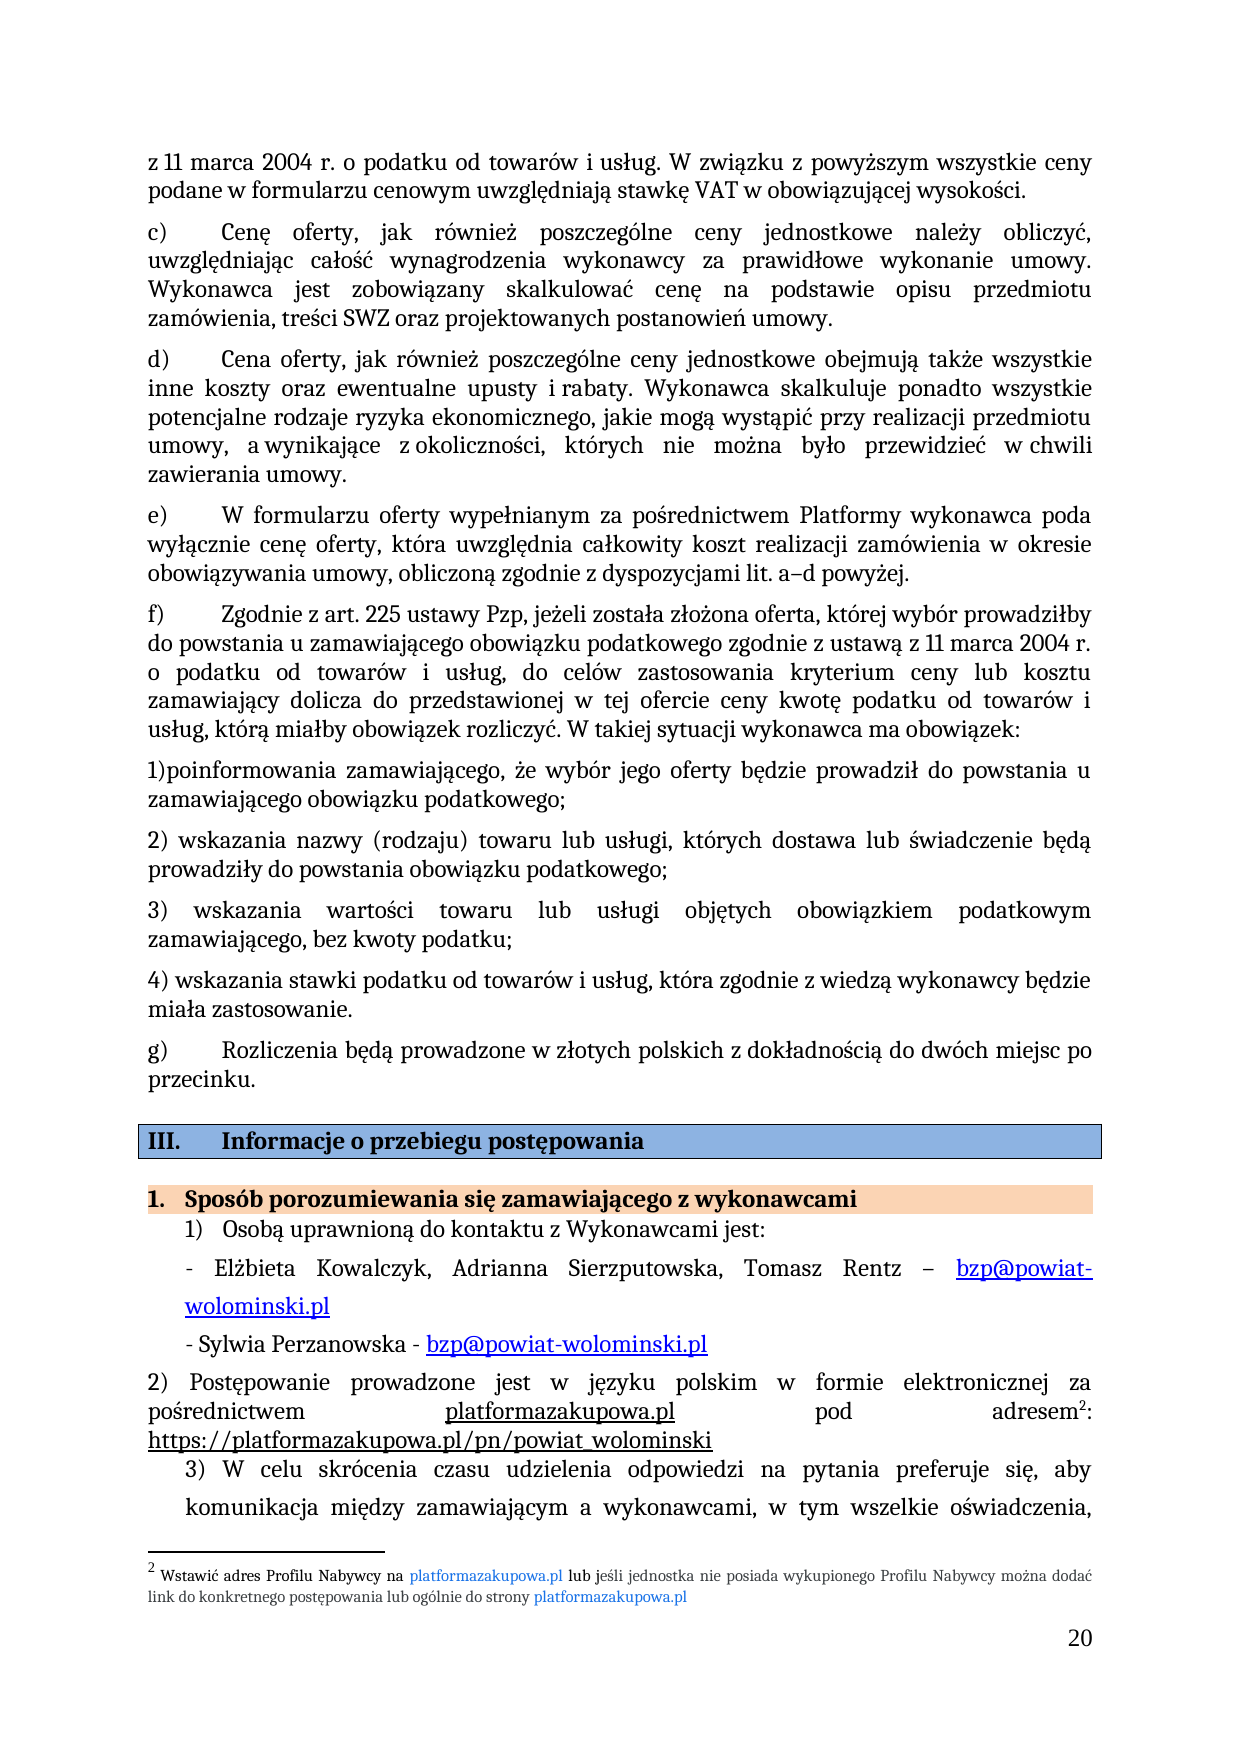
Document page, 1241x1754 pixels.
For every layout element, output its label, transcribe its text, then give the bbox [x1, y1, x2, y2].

list Informacje o przebiegu postępowania [139, 1125, 1101, 1158]
list Cenę oferty, jak również poszczególne ceny jednostkowe należy obliczyć, uwzględniając całość wynagrodzenia wykonawcy za prawidłowe wykonanie umowy. Wykonawca jest zobowiązany skalkulować cenę na podstawie opisu przedmiotu zamówienia, treści SWZ oraz projektowanych postanowień umowy. [148, 218, 1093, 333]
text 2) wskazania nazwy (rodzaju) towaru lub usługi, których dostawa lub świadczenie będą prowadziły do powstania obowiązku podatkowego; [148, 826, 1093, 884]
text - Elżbieta Kowalczyk, Adrianna Sierzputowska, Tomasz Rentz – bzp@powiat-wolominski.pl [185, 1254, 1093, 1321]
list Sposób porozumiewania się zamawiającego z wykonawcami [148, 1185, 1093, 1214]
list Zgodnie z art. 225 ustawy Pzp, jeżeli została złożona oferta, której wybór prowadziłby do powstania u zamawiającego obowiązku podatkowego zgodnie z ustawą z 11 marca 2004 r. o podatku od towarów i usług, do celów zastosowania kryterium ceny lub kosztu zamawiający dolicza do przedstawionej w tej ofercie ceny kwotę podatku od towarów i usług, którą miałby obowiązek rozliczyć. W takiej sytuacji wykonawca ma obowiązek: [148, 600, 1093, 744]
text 3) wskazania wartości towaru lub usługi objętych obowiązkiem podatkowym zamawiającego, bez kwoty podatku; [148, 896, 1093, 954]
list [148, 148, 1093, 205]
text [185, 1454, 1093, 1522]
text - Sylwia Perzanowska - bzp@powiat-wolominski.pl [185, 1330, 1093, 1359]
list Osobą uprawnioną do kontaktu z Wykonawcami jest: [185, 1215, 1093, 1244]
list W formularzu oferty wypełnianym za pośrednictwem Platformy wykonawca poda wyłącznie cenę oferty, która uwzględnia całkowity koszt realizacji zamówienia w okresie obowiązywania umowy, obliczoną zgodnie z dyspozycjami lit. a–d powyżej. [148, 501, 1093, 588]
text 1)poinformowania zamawiającego, że wybór jego oferty będzie prowadził do powstania u zamawiającego obowiązku podatkowego; [148, 756, 1093, 814]
list Cena oferty, jak również poszczególne ceny jednostkowe obejmują także wszystkie inne koszty oraz ewentualne upusty i rabaty. Wykonawca skalkuluje ponadto wszystkie potencjalne rodzaje ryzyka ekonomicznego, jakie mogą wystąpić przy realizacji przedmiotu umowy, a wynikające z okoliczności, których nie można było przewidzieć w chwili zawierania umowy. [148, 345, 1093, 489]
list Rozliczenia będą prowadzone w złotych polskich z dokładnością do dwóch miejsc po przecinku. [148, 1036, 1093, 1094]
text 2) Postępowanie prowadzone jest w języku polskim w formie elektronicznej za pośrednictwem platformazakupowa.pl pod adresem: https://platformazakupowa.pl/pn/powiat_wolominski [148, 1368, 1093, 1454]
text 4) wskazania stawki podatku od towarów i usług, która zgodnie z wiedzą wykonawcy będzie miała zastosowanie. [148, 966, 1093, 1024]
